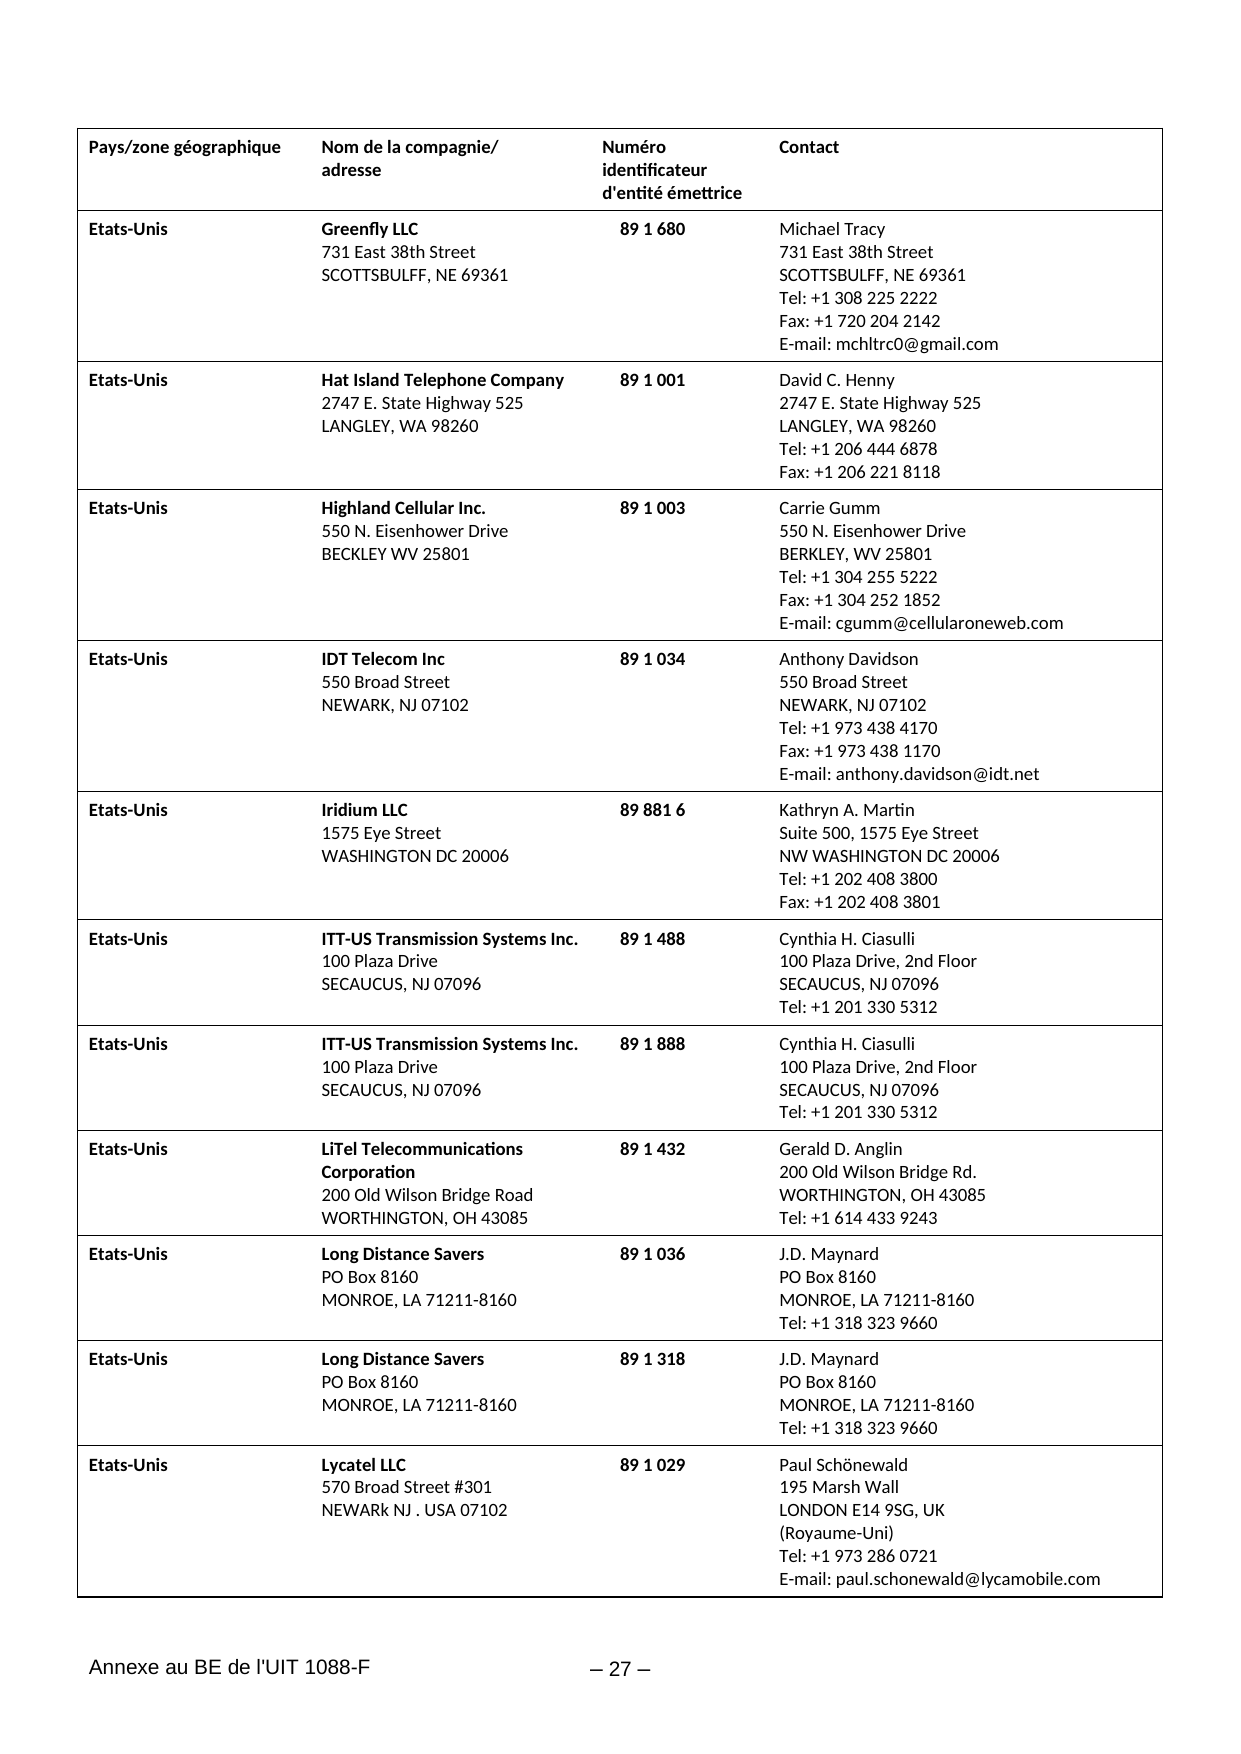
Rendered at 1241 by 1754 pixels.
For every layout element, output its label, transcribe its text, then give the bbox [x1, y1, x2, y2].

table_cell 89 1 036 [591, 1236, 768, 1340]
table_cell Etats-Unis [78, 792, 310, 919]
table_cell 89 1 034 [591, 641, 768, 791]
table_cell 89 1 029 [591, 1446, 768, 1596]
table_cell 89 1 001 [591, 362, 768, 489]
table_cell ITT-US Transmission Systems Inc. 100 Plaza Drive SECAUCUS, NJ 07096 [310, 1026, 591, 1130]
table_cell David C. Henny 2747 E. State Highway 525 LANGLEY, WA 98260 Tel: +1 206 444 6878 Fax: +1 206 221 8118 [768, 362, 1162, 489]
table_cell LiTel Telecommunications Corporation 200 Old Wilson Bridge Road WORTHINGTON, OH 43085 [310, 1131, 591, 1235]
table_cell Lycatel LLC 570 Broad Street #301 NEWARk NJ . USA 07102 [310, 1446, 591, 1596]
table_cell J.D. Maynard PO Box 8160 MONROE, LA 71211-8160 Tel: +1 318 323 9660 [768, 1341, 1162, 1445]
table_cell Iridium LLC 1575 Eye Street WASHINGTON DC 20006 [310, 792, 591, 919]
table_cell Kathryn A. Martin Suite 500, 1575 Eye Street NW WASHINGTON DC 20006 Tel: +1 202 408 3800 Fax: +1 202 408 3801 [768, 792, 1162, 919]
table_cell 89 881 6 [591, 792, 768, 919]
table_cell Michael Tracy 731 East 38th Street SCOTTSBULFF, NE 69361 Tel: +1 308 225 2222 Fax: +1 720 204 2142 E-mail: mchltrc0@gmail.com [768, 211, 1162, 361]
table_cell Etats-Unis [78, 1131, 310, 1235]
table_cell Etats-Unis [78, 920, 310, 1024]
table_cell ITT-US Transmission Systems Inc. 100 Plaza Drive SECAUCUS, NJ 07096 [310, 920, 591, 1024]
table_cell Anthony Davidson 550 Broad Street NEWARK, NJ 07102 Tel: +1 973 438 4170 Fax: +1 973 438 1170 E-mail: anthony.davidson@idt.net [768, 641, 1162, 791]
table_header Numéro identificateur d'entité émettrice [591, 129, 768, 210]
table_cell Highland Cellular Inc. 550 N. Eisenhower Drive BECKLEY WV 25801 [310, 490, 591, 640]
table_cell Cynthia H. Ciasulli 100 Plaza Drive, 2nd Floor SECAUCUS, NJ 07096 Tel: +1 201 330 5312 [768, 1026, 1162, 1130]
table_cell Etats-Unis [78, 641, 310, 791]
table_header Pays/zone géographique [78, 129, 310, 210]
table_cell Etats-Unis [78, 490, 310, 640]
table_cell 89 1 888 [591, 1026, 768, 1130]
table_cell 89 1 003 [591, 490, 768, 640]
table_header Contact [768, 129, 1162, 210]
table_cell Long Distance Savers PO Box 8160 MONROE, LA 71211-8160 [310, 1341, 591, 1445]
table_header Nom de la compagnie/ adresse [310, 129, 591, 210]
table_cell 89 1 318 [591, 1341, 768, 1445]
table_cell Greenfly LLC 731 East 38th Street SCOTTSBULFF, NE 69361 [310, 211, 591, 361]
table_cell Etats-Unis [78, 1026, 310, 1130]
table_cell J.D. Maynard PO Box 8160 MONROE, LA 71211-8160 Tel: +1 318 323 9660 [768, 1236, 1162, 1340]
table_cell Etats-Unis [78, 1446, 310, 1596]
table_cell Etats-Unis [78, 1236, 310, 1340]
table_cell Etats-Unis [78, 211, 310, 361]
table_cell Gerald D. Anglin 200 Old Wilson Bridge Rd. WORTHINGTON, OH 43085 Tel: +1 614 433 9243 [768, 1131, 1162, 1235]
table_cell Etats-Unis [78, 1341, 310, 1445]
table_cell 89 1 432 [591, 1131, 768, 1235]
table_cell 89 1 680 [591, 211, 768, 361]
table_cell Paul Schönewald 195 Marsh Wall LONDON E14 9SG, UK (Royaume-Uni) Tel: +1 973 286 0721 E-mail: paul.schonewald@lycamobile.com [768, 1446, 1162, 1596]
table_cell Long Distance Savers PO Box 8160 MONROE, LA 71211-8160 [310, 1236, 591, 1340]
table_cell Hat Island Telephone Company 2747 E. State Highway 525 LANGLEY, WA 98260 [310, 362, 591, 489]
table_cell Carrie Gumm 550 N. Eisenhower Drive BERKLEY, WV 25801 Tel: +1 304 255 5222 Fax: +1 304 252 1852 E-mail: cgumm@cellularoneweb.com [768, 490, 1162, 640]
table_cell 89 1 488 [591, 920, 768, 1024]
table_cell Etats-Unis [78, 362, 310, 489]
table_cell Cynthia H. Ciasulli 100 Plaza Drive, 2nd Floor SECAUCUS, NJ 07096 Tel: +1 201 330 5312 [768, 920, 1162, 1024]
table_cell IDT Telecom Inc 550 Broad Street NEWARK, NJ 07102 [310, 641, 591, 791]
